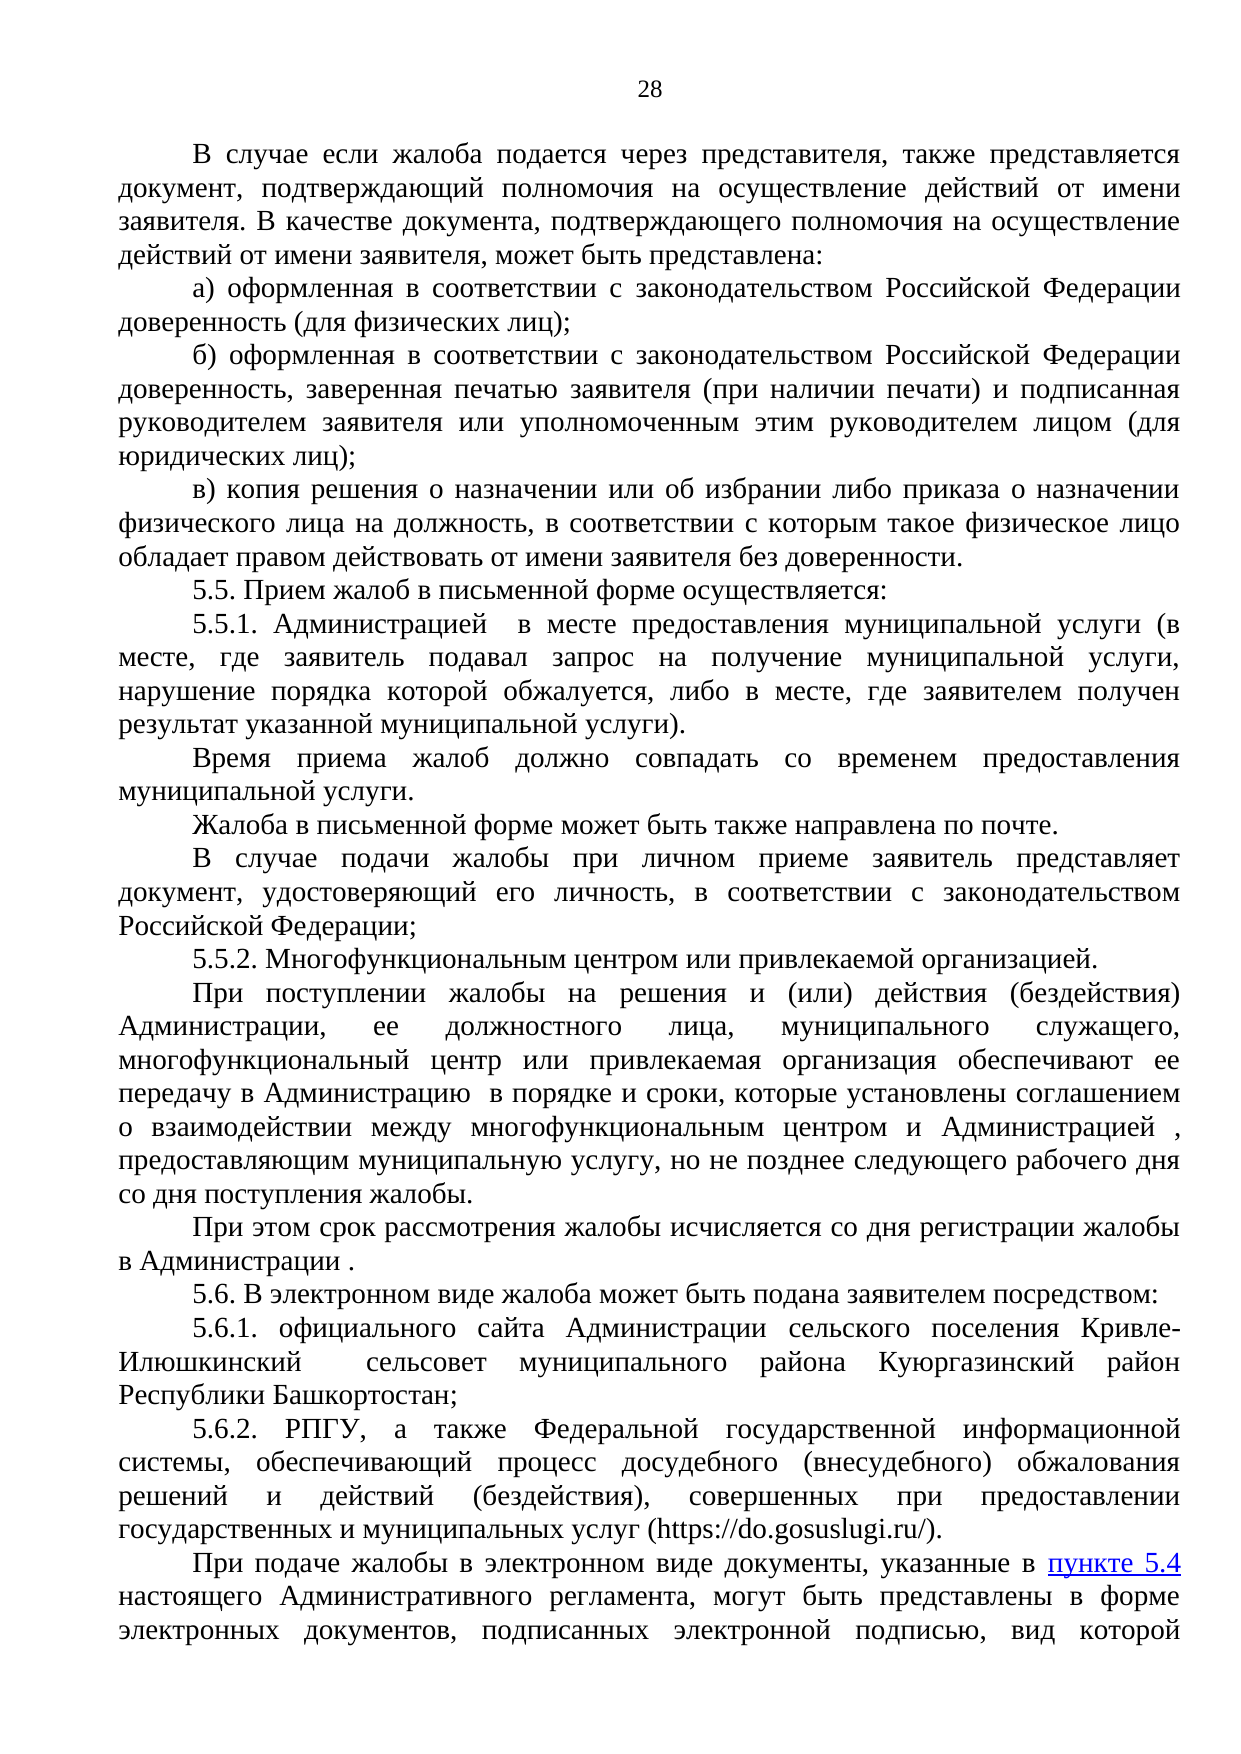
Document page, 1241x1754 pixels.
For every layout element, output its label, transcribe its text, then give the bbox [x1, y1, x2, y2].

text б) оформленная в соответствии с законодательством Российской Федерации доверенность, заверенная печатью заявителя (при наличии печати) и подписанная руководителем заявителя или уполномоченным этим руководителем лицом (для юридических лиц); [118, 337, 1181, 472]
text При этом срок рассмотрения жалобы исчисляется со дня регистрации жалобы в Администрации . [118, 1209, 1181, 1277]
text 5.6.2. РПГУ, а также Федеральной государственной информационной системы, обеспечивающий процесс досудебного (внесудебного) обжалования решений и действий (бездействия), совершенных при предоставлении государственных и муниципальных услуг (https://do.gosuslugi.ru/). [118, 1411, 1181, 1545]
text 5.6. В электронном виде жалоба может быть подана заявителем посредством: [118, 1277, 1181, 1310]
text Время приема жалоб должно совпадать со временем предоставления муниципальной услуги. [118, 740, 1181, 807]
text 5.5. Прием жалоб в письменной форме осуществляется: [118, 572, 1181, 606]
text в) копия решения о назначении или об избрании либо приказа о назначении физического лица на должность, в соответствии с которым такое физическое лицо обладает правом действовать от имени заявителя без доверенности. [118, 472, 1181, 572]
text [118, 1545, 1181, 1646]
text При поступлении жалобы на решения и (или) действия (бездействия) Администрации, ее должностного лица, муниципального служащего, многофункциональный центр или привлекаемая организация обеспечивают ее передачу в Администрацию в порядке и сроки, которые установлены соглашением о взаимодействии между многофункциональным центром и Администрацией , предоставляющим муниципальную услугу, но не позднее следующего рабочего дня со дня поступления жалобы. [118, 975, 1181, 1209]
text 5.5.1. Администрацией в месте предоставления муниципальной услуги (в месте, где заявитель подавал запрос на получение муниципальной услуги, нарушение порядка которой обжалуется, либо в месте, где заявителем получен результат указанной муниципальной услуги). [118, 606, 1181, 740]
text В случае подачи жалобы при личном приеме заявитель представляет документ, удостоверяющий его личность, в соответствии с законодательством Российской Федерации; [118, 841, 1181, 941]
text 5.6.1. официального сайта Администрации сельского поселения Кривле-Илюшкинский сельсовет муниципального района Куюргазинский район Республики Башкортостан; [118, 1310, 1181, 1411]
text 5.5.2. Многофункциональным центром или привлекаемой организацией. [118, 941, 1181, 975]
text В случае если жалоба подается через представителя, также представляется документ, подтверждающий полномочия на осуществление действий от имени заявителя. В качестве документа, подтверждающего полномочия на осуществление действий от имени заявителя, может быть представлена: [118, 136, 1181, 270]
text а) оформленная в соответствии с законодательством Российской Федерации доверенность (для физических лиц); [118, 270, 1181, 337]
text Жалоба в письменной форме может быть также направлена по почте. [118, 807, 1181, 841]
